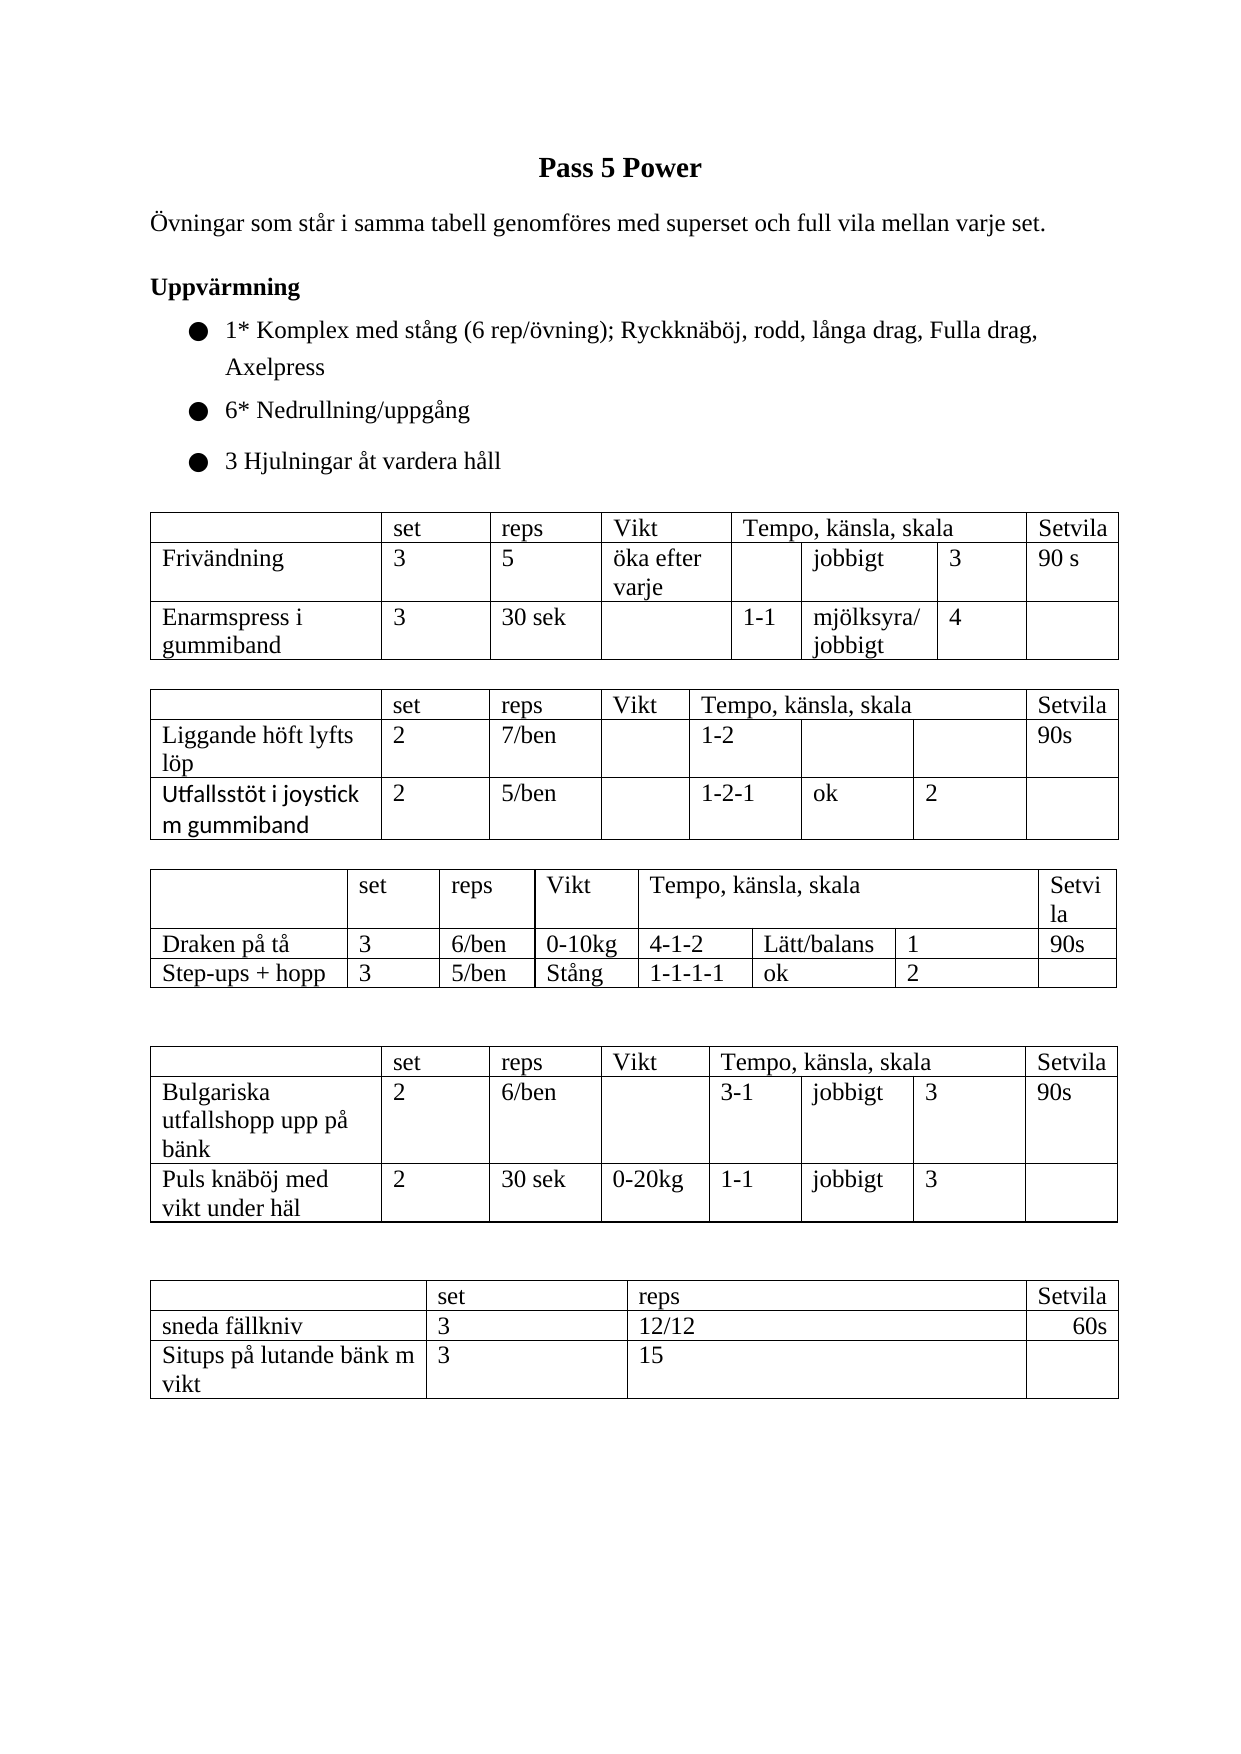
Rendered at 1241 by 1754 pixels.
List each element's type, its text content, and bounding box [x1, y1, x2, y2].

table_cell 0-10kg [536, 929, 638, 957]
table_cell [602, 778, 689, 839]
table_header reps [491, 513, 601, 542]
text Uppvärmning [150, 272, 1090, 301]
table_header set [382, 513, 490, 542]
table_cell 5 [491, 543, 601, 601]
table_header reps [440, 870, 534, 928]
table_header Vikt [602, 690, 689, 719]
table_cell 12/12 [628, 1311, 1026, 1339]
table_cell 30 sek [491, 602, 601, 659]
table_cell Situps på lutande bänk m vikt [151, 1341, 426, 1398]
table_cell Enarmspress i gummiband [151, 602, 381, 659]
table_cell 2 [896, 959, 1038, 987]
table_cell Draken på tå [151, 929, 347, 957]
table_header [151, 513, 381, 542]
table_cell 4 [938, 602, 1026, 659]
text Pass 5 Power [150, 150, 1090, 183]
table_header reps [628, 1281, 1026, 1310]
table_cell 3 [382, 543, 490, 601]
table_header Vikt [536, 870, 638, 928]
table_header set [382, 1047, 489, 1076]
table_cell [914, 720, 1026, 777]
table_cell [602, 720, 689, 777]
table_header [151, 1281, 426, 1310]
table_cell 90 s [1027, 543, 1118, 601]
table_header Setvila [1026, 1047, 1117, 1076]
table_cell 2 [382, 720, 489, 777]
table_cell Puls knäböj med vikt under häl [151, 1164, 381, 1221]
table_cell 3 [914, 1164, 1025, 1221]
table_cell 1-1-1-1 [639, 959, 752, 987]
table_cell 1-1 [710, 1164, 801, 1221]
list 1* Komplex med stång (6 rep/övning); Ryckknäböj, rodd, långa drag, Fulla drag, Axelpress [187, 301, 1090, 381]
table_header [151, 870, 347, 928]
table_cell 1-2 [690, 720, 801, 777]
table_cell 2 [382, 778, 489, 839]
table_cell 7/ben [490, 720, 601, 777]
list 3 Hjulningar åt vardera håll [187, 432, 1090, 483]
table_cell [602, 602, 731, 659]
table_cell 5/ben [490, 778, 601, 839]
table_cell [1027, 1341, 1118, 1398]
table_cell jobbigt [802, 1077, 913, 1163]
table_cell Utfallsstöt i joystick m gummiband [151, 778, 381, 839]
table_cell Stång [536, 959, 638, 987]
table_cell Step-ups + hopp [151, 959, 347, 987]
table_header set [382, 690, 489, 719]
table_header Tempo, känsla, skala [639, 870, 1038, 928]
table_cell [1026, 1164, 1117, 1221]
table_header set [348, 870, 439, 928]
table_header Tempo, känsla, skala [732, 513, 1026, 542]
table_header set [427, 1281, 627, 1310]
table_cell öka efter varje [602, 543, 731, 601]
table_cell [802, 720, 913, 777]
table_cell mjölksyra/jobbigt [802, 602, 937, 659]
table_cell 90s [1027, 720, 1118, 777]
table_header Setvila [1027, 690, 1118, 719]
table_cell 3-1 [710, 1077, 801, 1163]
table_cell [1027, 602, 1118, 659]
table_cell 60s [1027, 1311, 1118, 1339]
table_cell 1-1 [732, 602, 801, 659]
table_header Setvila [1027, 513, 1118, 542]
table_cell jobbigt [802, 543, 937, 601]
table_cell jobbigt [802, 1164, 913, 1221]
table_cell 90s [1026, 1077, 1117, 1163]
table_cell 2 [382, 1077, 489, 1163]
list 6* Nedrullning/uppgång [187, 381, 1090, 432]
table_cell 90s [1039, 929, 1116, 957]
table_cell 3 [382, 602, 490, 659]
table_cell 0-20kg [602, 1164, 709, 1221]
table_cell 4-1-2 [639, 929, 752, 957]
table_cell 1-2-1 [690, 778, 801, 839]
table_cell Liggande höft lyfts löp [151, 720, 381, 777]
table_cell 3 [348, 959, 439, 987]
table_header reps [490, 690, 601, 719]
table_header Setvila [1027, 1281, 1118, 1310]
table_cell 5/ben [440, 959, 534, 987]
table_cell Frivändning [151, 543, 381, 601]
table_cell 30 sek [490, 1164, 601, 1221]
table_cell 2 [382, 1164, 489, 1221]
table_header Tempo, känsla, skala [690, 690, 1026, 719]
table_header reps [490, 1047, 601, 1076]
table_cell 3 [938, 543, 1026, 601]
text Övningar som står i samma tabell genomföres med superset och full vila mellan varje set. [150, 208, 1090, 237]
table_cell Lätt/balans [753, 929, 895, 957]
table_cell 6/ben [440, 929, 534, 957]
table_cell 2 [914, 778, 1026, 839]
table_cell 3 [348, 929, 439, 957]
table_cell [1027, 778, 1118, 839]
table_cell [1039, 959, 1116, 987]
table_header Tempo, känsla, skala [710, 1047, 1025, 1076]
table_cell [602, 1077, 709, 1163]
table_header Setvila [1039, 870, 1116, 928]
table_header [151, 690, 381, 719]
table_cell sneda fällkniv [151, 1311, 426, 1339]
table_cell 3 [427, 1311, 627, 1339]
table_cell 6/ben [490, 1077, 601, 1163]
table_cell 3 [914, 1077, 1025, 1163]
table_cell ok [802, 778, 913, 839]
table_cell ok [753, 959, 895, 987]
table_header Vikt [602, 513, 731, 542]
table_cell 15 [628, 1341, 1026, 1398]
table_header [151, 1047, 381, 1076]
table_cell 3 [427, 1341, 627, 1398]
table_cell Bulgariska utfallshopp upp på bänk [151, 1077, 381, 1163]
table_header Vikt [602, 1047, 709, 1076]
table_cell [732, 543, 801, 601]
table_cell 1 [896, 929, 1038, 957]
